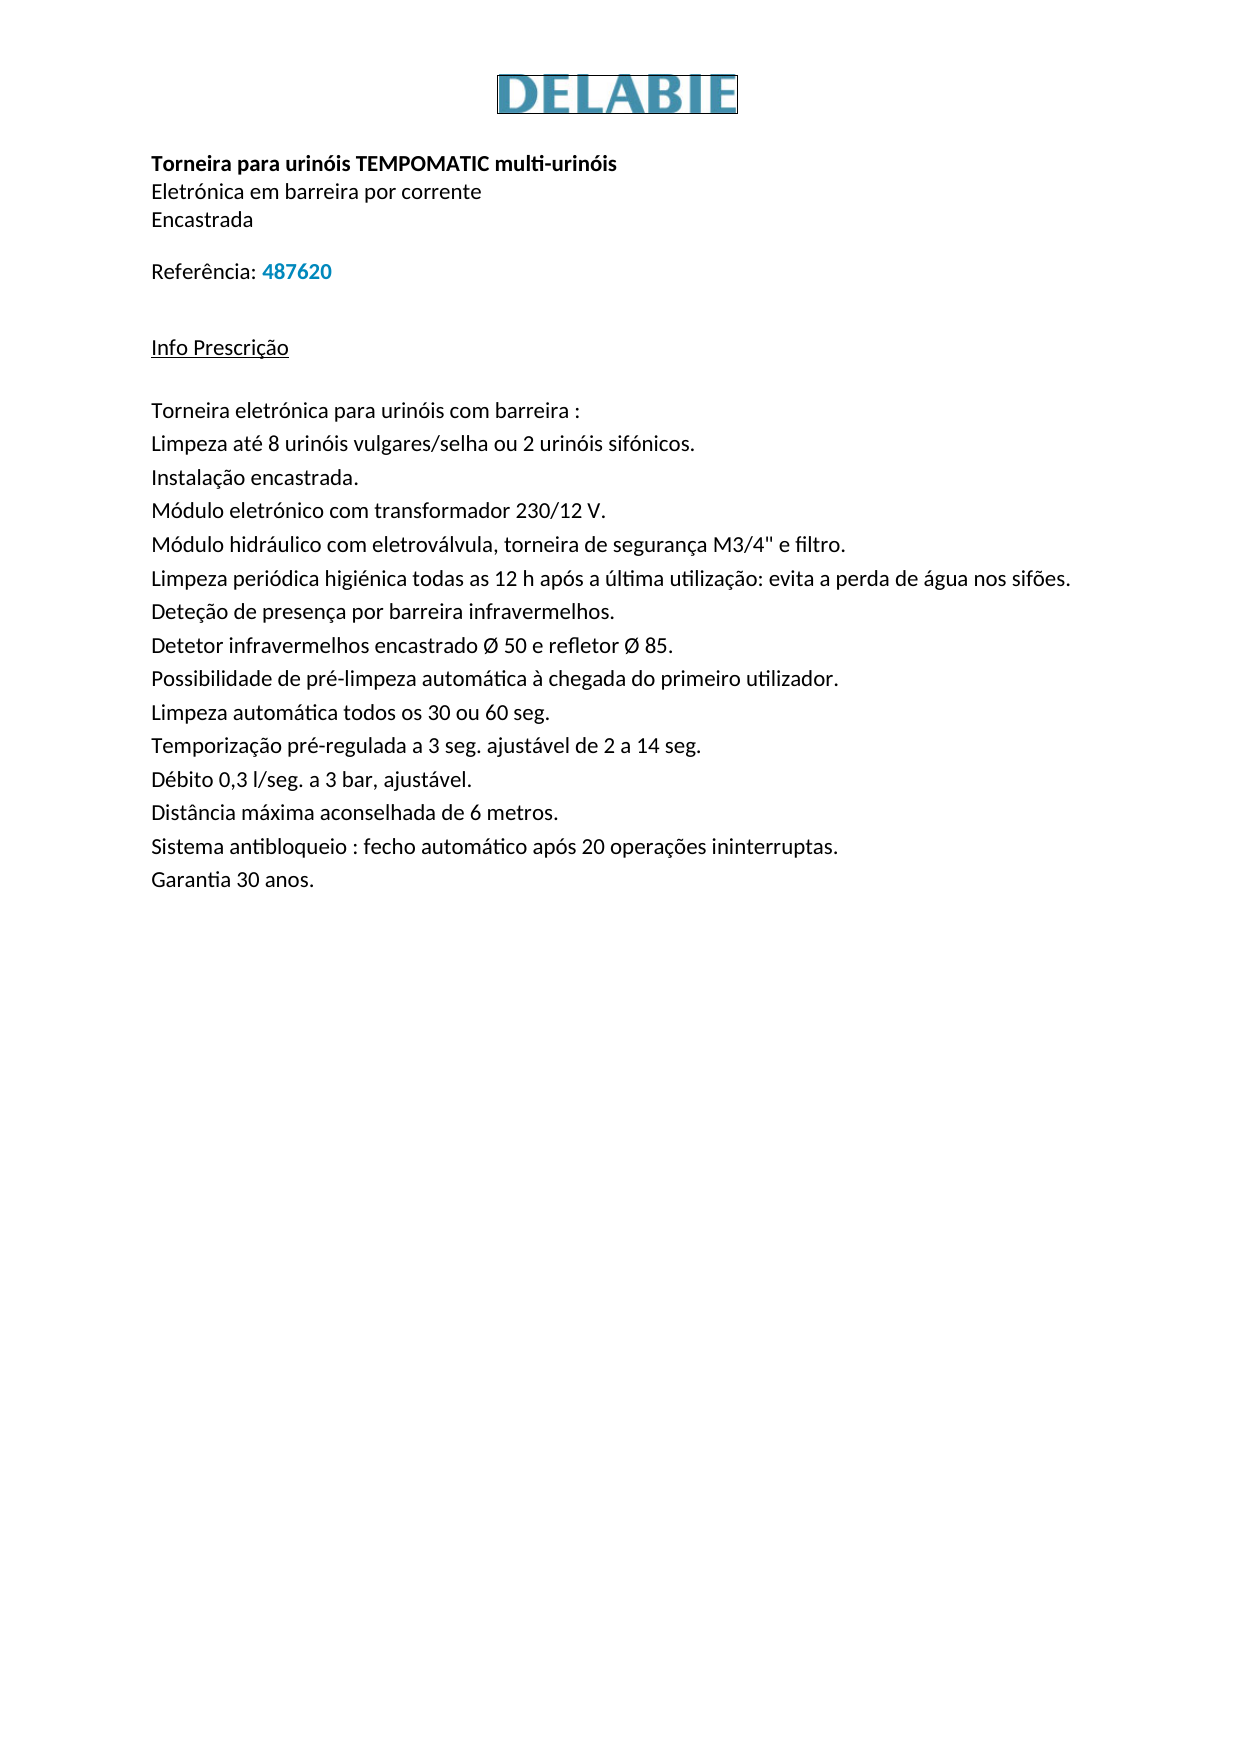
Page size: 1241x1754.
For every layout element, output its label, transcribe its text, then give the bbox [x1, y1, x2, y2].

text Deteção de presença por barreira infravermelhos. [151, 597, 1084, 625]
text Instalação encastrada. [151, 463, 1084, 491]
text Eletrónica em barreira por corrente [151, 177, 1084, 205]
text Limpeza periódica higiénica todas as 12 h após a última utilização: evita a perda de água nos sifões. [151, 564, 1084, 592]
text Módulo hidráulico com eletroválvula, torneira de segurança M3/4" e filtro. [151, 530, 1084, 558]
text Info Prescrição [151, 333, 1084, 361]
text Limpeza automática todos os 30 ou 60 seg. [151, 698, 1084, 726]
text Temporização pré-regulada a 3 seg. ajustável de 2 a 14 seg. [151, 731, 1084, 759]
text Sistema antibloqueio : fecho automático após 20 operações ininterruptas. [151, 832, 1084, 860]
text Distância máxima aconselhada de 6 metros. [151, 798, 1084, 827]
text Débito 0,3 l/seg. a 3 bar, ajustável. [151, 765, 1084, 793]
text Torneira eletrónica para urinóis com barreira : [151, 396, 1084, 424]
text Limpeza até 8 urinóis vulgares/selha ou 2 urinóis sifónicos. [151, 429, 1084, 458]
text Possibilidade de pré-limpeza automática à chegada do primeiro utilizador. [151, 664, 1084, 692]
text Torneira para urinóis TEMPOMATIC multi-urinóis [151, 149, 1084, 177]
text Detetor infravermelhos encastrado Ø 50 e refletor Ø 85. [151, 631, 1084, 659]
text Garantia 30 anos. [151, 866, 1084, 894]
text Encastrada [151, 205, 1084, 233]
text Referência: 487620 [151, 257, 1084, 285]
text Módulo eletrónico com transformador 230/12 V. [151, 497, 1084, 525]
picture [498, 76, 737, 113]
